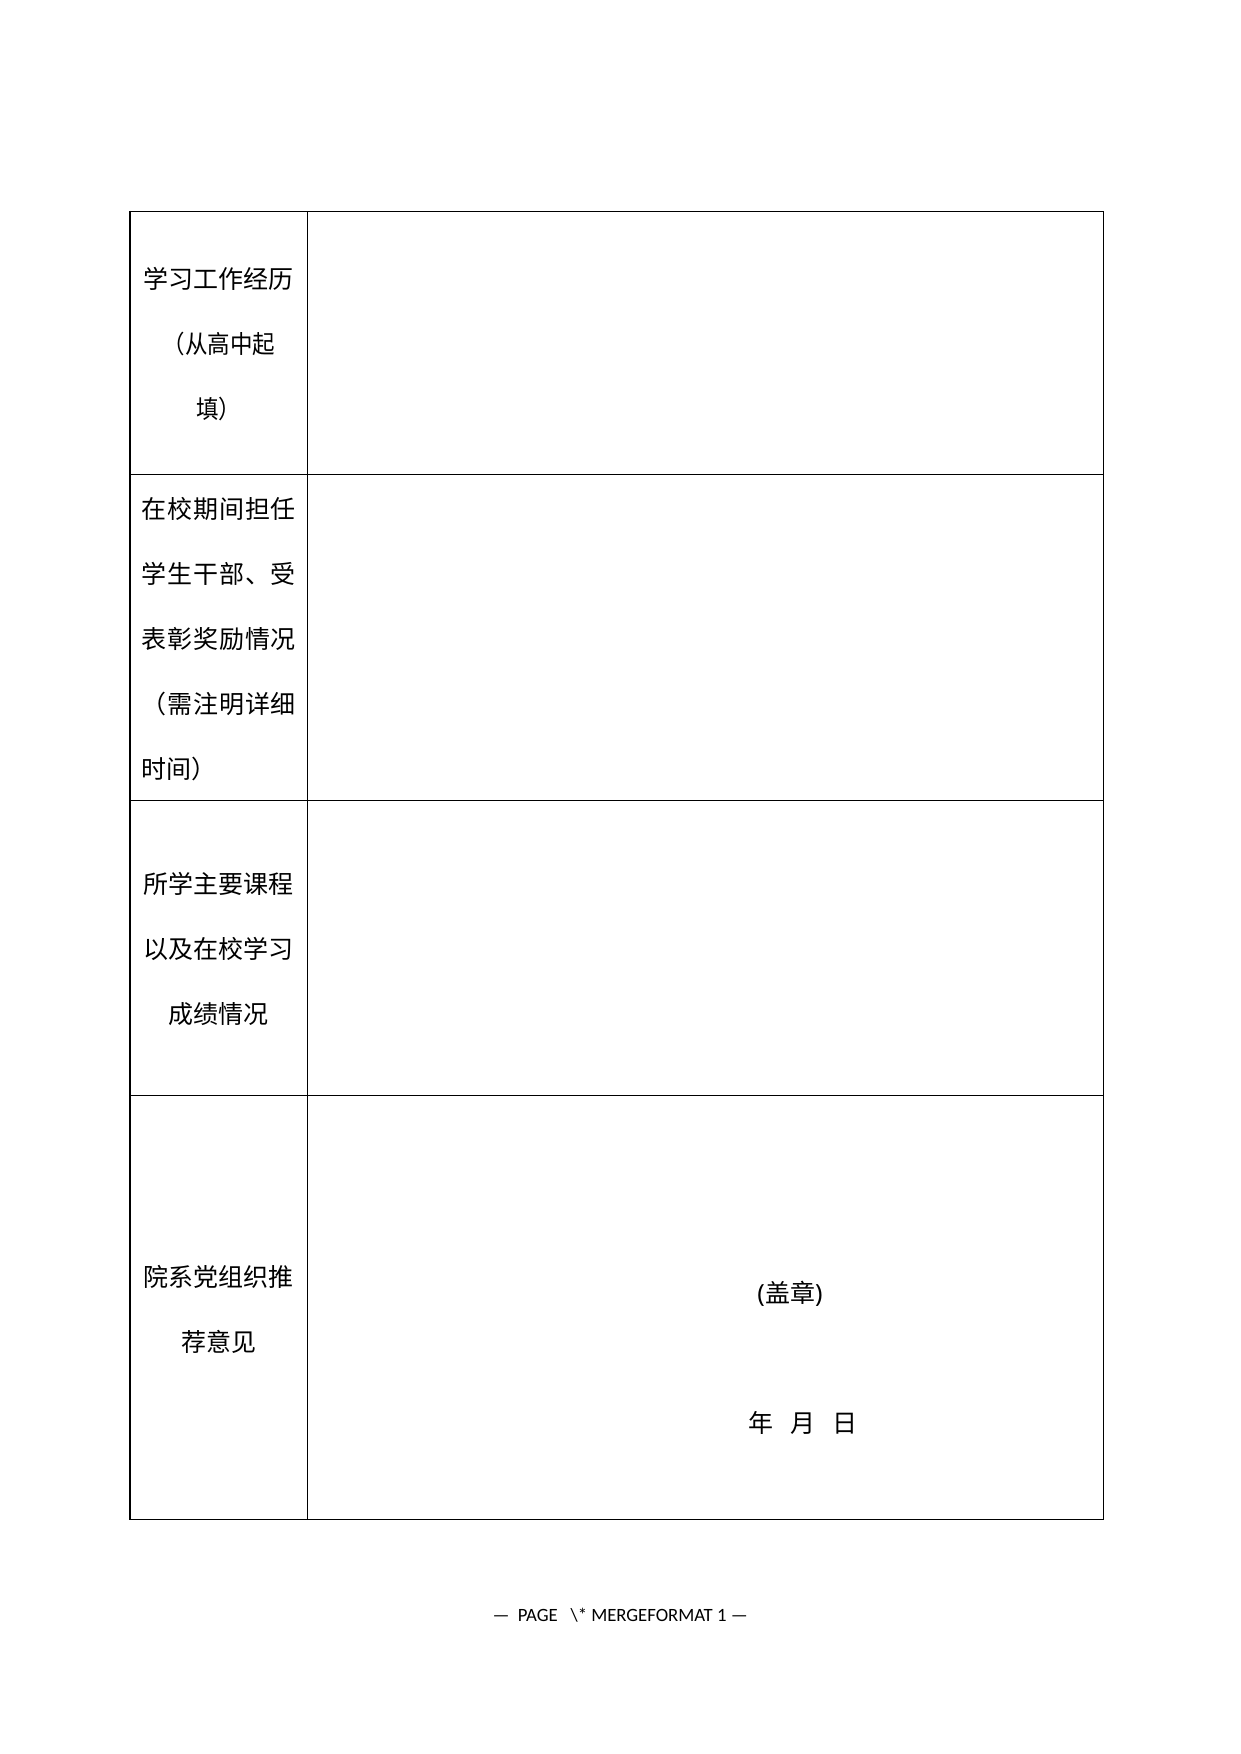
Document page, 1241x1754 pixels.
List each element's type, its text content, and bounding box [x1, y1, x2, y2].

table_cell 学习工作经历 （从高中起填） [131, 212, 307, 474]
table_cell [308, 801, 1103, 1095]
table_cell 院系党组织推荐意见 [131, 1096, 307, 1519]
table_cell [308, 475, 1103, 800]
table_cell [308, 212, 1103, 474]
table_cell 所学主要课程以及在校学习成绩情况 [131, 801, 307, 1095]
table_cell (盖章) 年 月 日 [308, 1096, 1103, 1519]
table_cell 在校期间担任学生干部、受表彰奖励情况（需注明详细时间） [131, 475, 307, 800]
